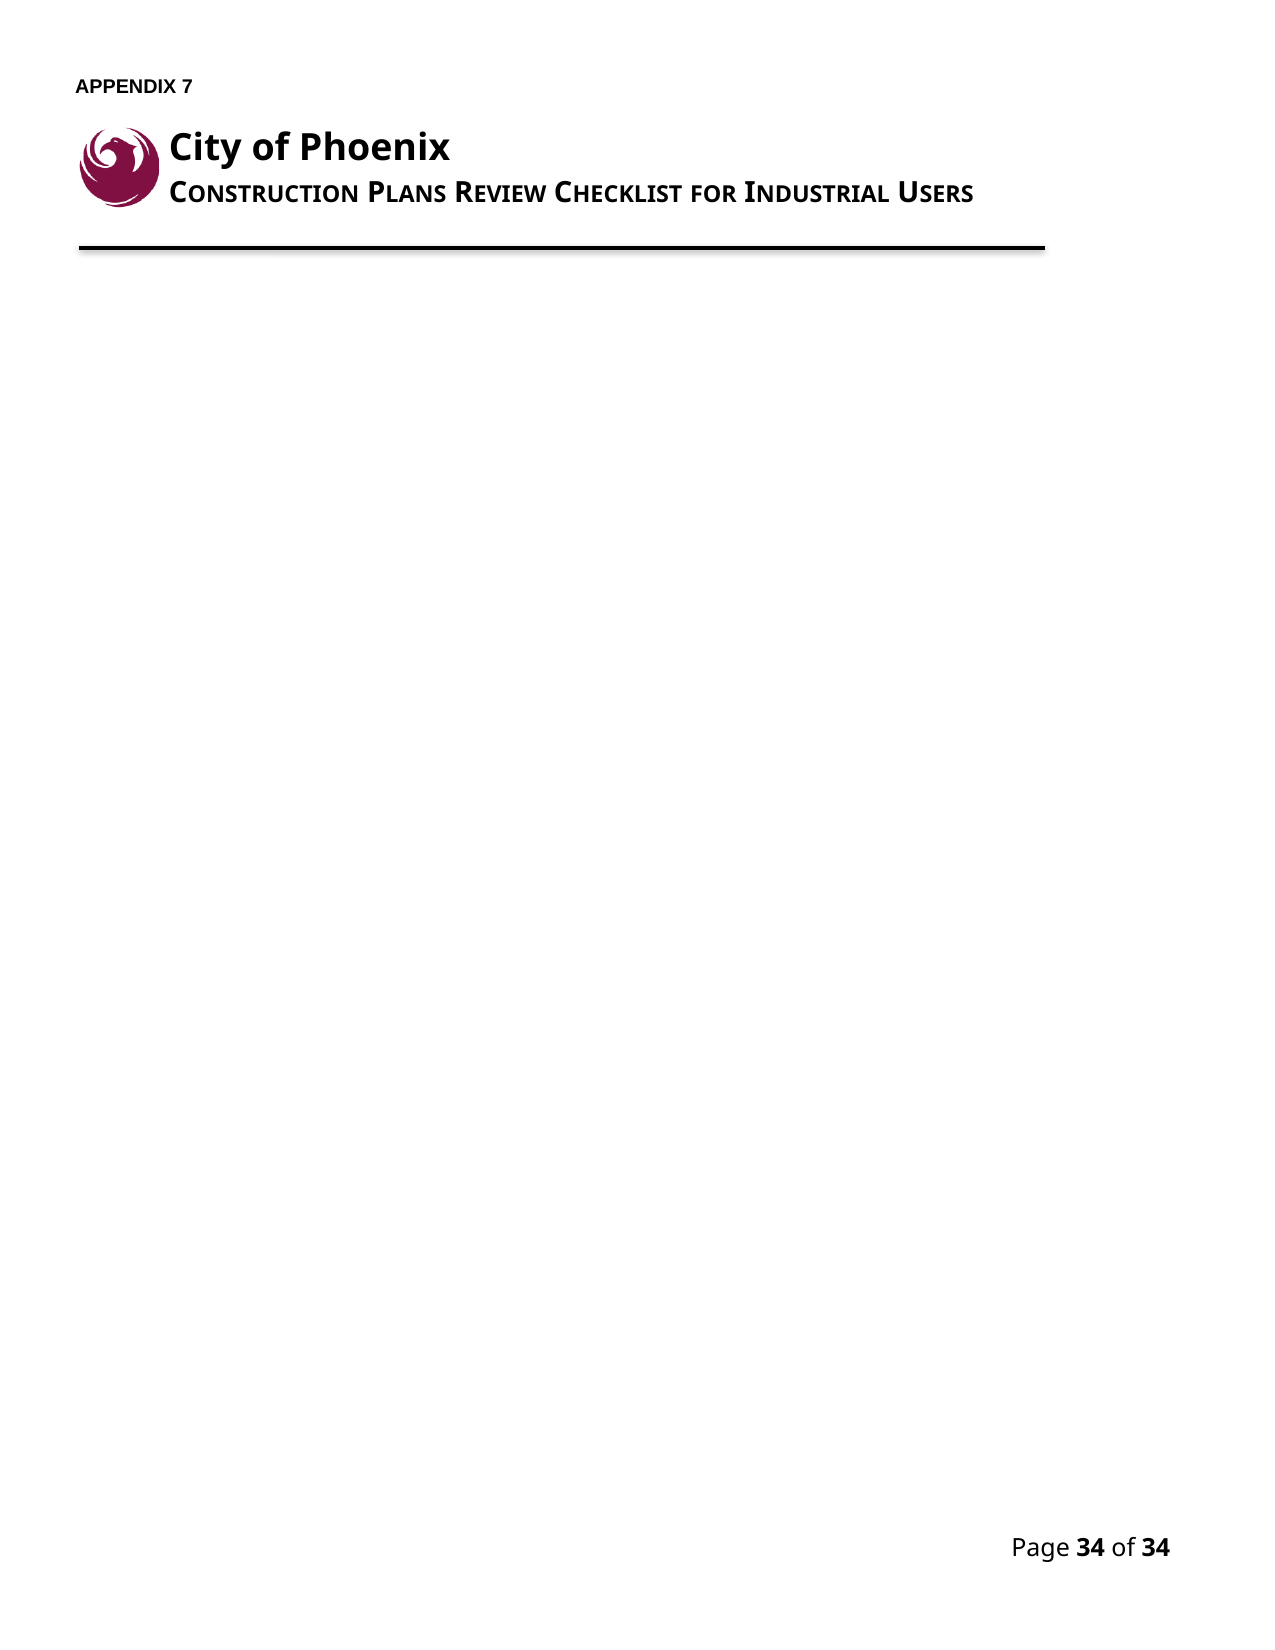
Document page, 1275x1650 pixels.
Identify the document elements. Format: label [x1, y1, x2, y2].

picture [79, 127, 160, 208]
